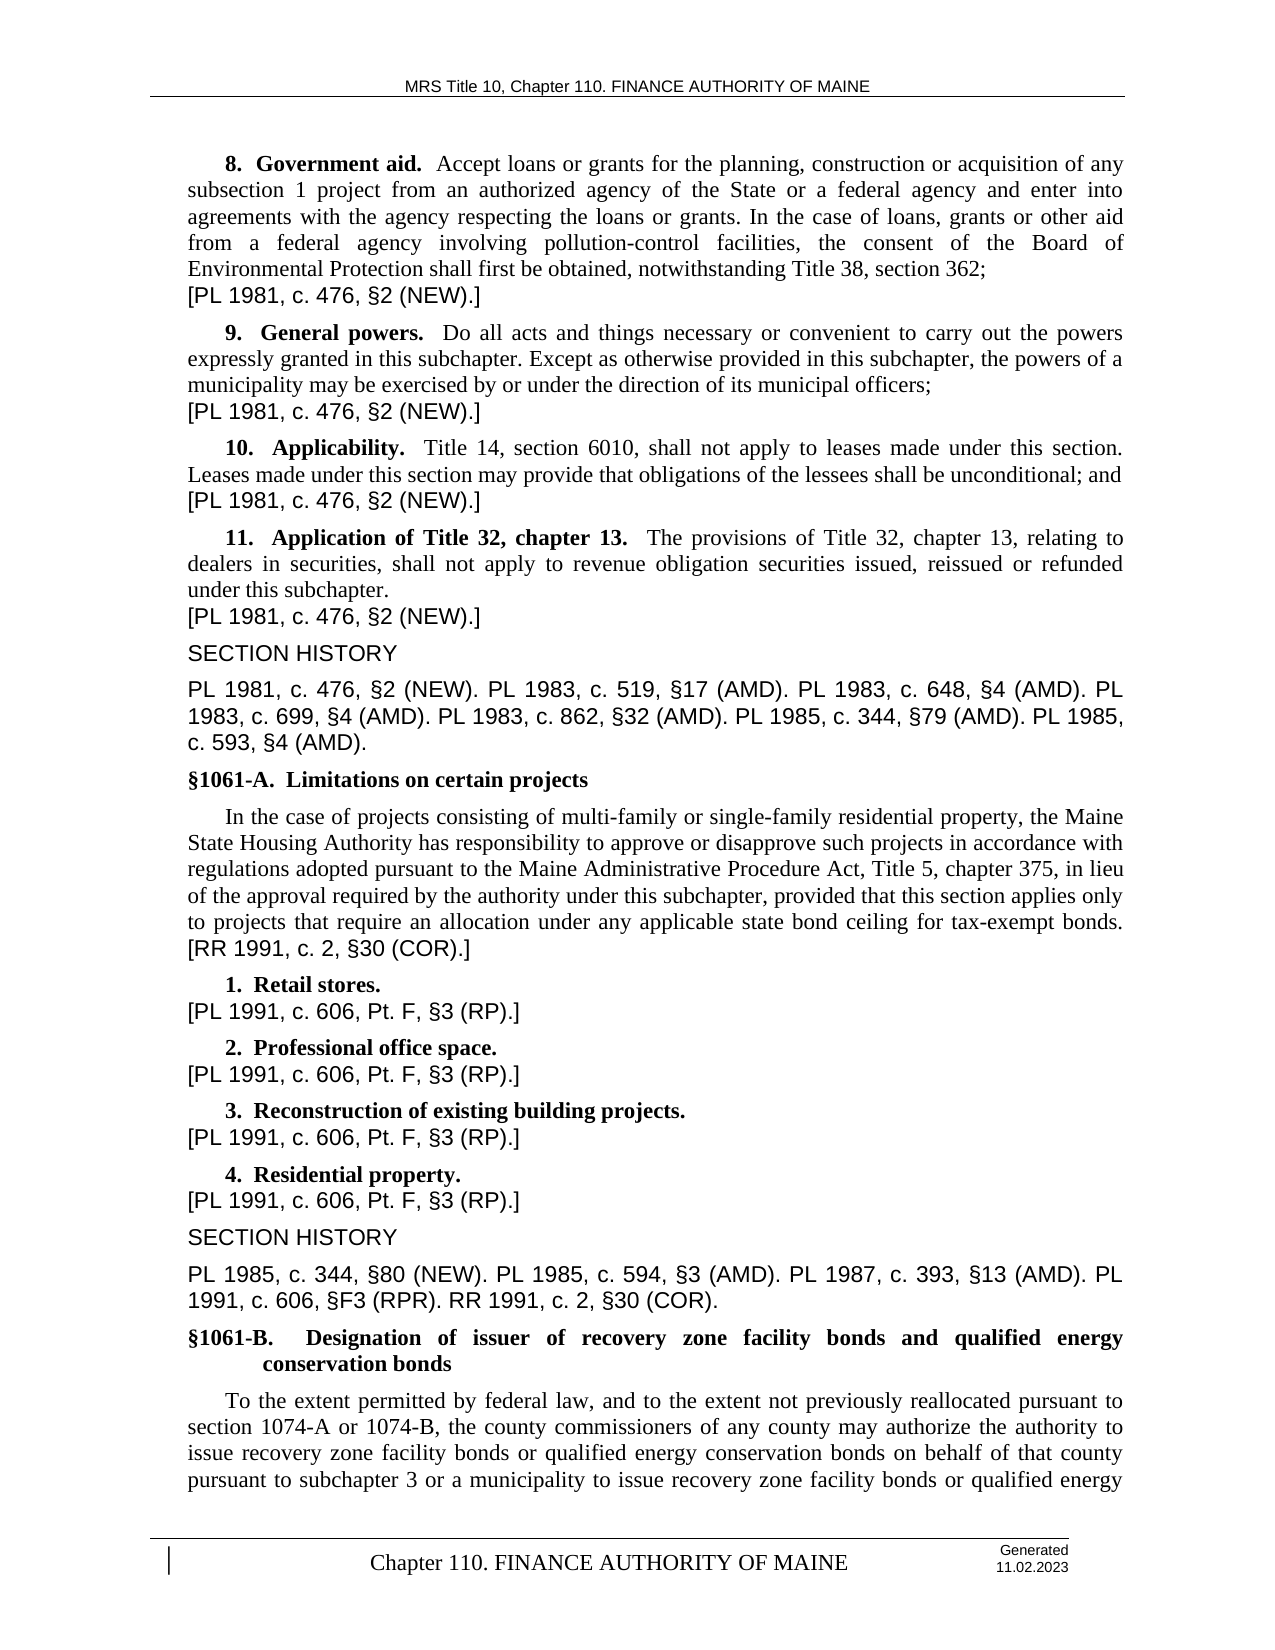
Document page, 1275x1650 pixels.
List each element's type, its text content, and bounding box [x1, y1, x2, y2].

text PL 1985, c. 344, §80 (NEW). PL 1985, c. 594, §3 (AMD). PL 1987, c. 393, §13 (AMD). PL 1991, c. 606, §F3 (RPR). RR 1991, c. 2, §30 (COR). [187, 1261, 1125, 1313]
text §1061-B. Designation of issuer of recovery zone facility bonds and qualified energy conservation bonds [187, 1324, 1125, 1376]
text 3. Reconstruction of existing building projects. [187, 1097, 1125, 1124]
text [PL 1991, c. 606, Pt. F, §3 (RP).] [187, 1124, 1125, 1150]
text 9. General powers. Do all acts and things necessary or convenient to carry out the powers expressly granted in this subchapter. Except as otherwise provided in this subchapter, the powers of a municipality may be exercised by or under the direction of its municipal officers; [187, 318, 1125, 398]
text [PL 1991, c. 606, Pt. F, §3 (RP).] [187, 1187, 1125, 1213]
text PL 1981, c. 476, §2 (NEW). PL 1983, c. 519, §17 (AMD). PL 1983, c. 648, §4 (AMD). PL 1983, c. 699, §4 (AMD). PL 1983, c. 862, §32 (AMD). PL 1985, c. 344, §79 (AMD). PL 1985, c. 593, §4 (AMD). [187, 676, 1125, 756]
text In the case of projects consisting of multi-family or single-family residential property, the Maine State Housing Authority has responsibility to approve or disapprove such projects in accordance with regulations adopted pursuant to the Maine Administrative Procedure Act, Title 5, chapter 375, in lieu of the approval required by the authority under this subchapter, provided that this section applies only to projects that require an allocation under any applicable state bond ceiling for tax-exempt bonds. [RR 1991, c. 2, §30 (COR).] [187, 803, 1125, 961]
text §1061-A. Limitations on certain projects [187, 766, 1125, 792]
text [PL 1981, c. 476, §2 (NEW).] [187, 398, 1125, 424]
text 4. Residential property. [187, 1161, 1125, 1187]
text 11. Application of Title 32, chapter 13. The provisions of Title 32, chapter 13, relating to dealers in securities, shall not apply to revenue obligation securities issued, reissued or refunded under this subchapter. [187, 524, 1125, 603]
text 8. Government aid. Accept loans or grants for the planning, construction or acquisition of any subsection 1 project from an authorized agency of the State or a federal agency and enter into agreements with the agency respecting the loans or grants. In the case of loans, grants or other aid from a federal agency involving pollution-control facilities, the consent of the Board of Environmental Protection shall first be obtained, notwithstanding Title 38, section 362; [187, 150, 1125, 282]
text [PL 1981, c. 476, §2 (NEW).] [187, 603, 1125, 629]
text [187, 1387, 1125, 1492]
text [PL 1991, c. 606, Pt. F, §3 (RP).] [187, 998, 1125, 1024]
text 2. Professional office space. [187, 1034, 1125, 1061]
text 1. Retail stores. [187, 971, 1125, 998]
text [PL 1981, c. 476, §2 (NEW).] [187, 487, 1125, 513]
text SECTION HISTORY [187, 640, 1125, 666]
text [PL 1991, c. 606, Pt. F, §3 (RP).] [187, 1061, 1125, 1087]
text [PL 1981, c. 476, §2 (NEW).] [187, 282, 1125, 308]
text 10. Applicability. Title 14, section 6010, shall not apply to leases made under this section. Leases made under this section may provide that obligations of the lessees shall be unconditional; and [187, 434, 1125, 487]
text SECTION HISTORY [187, 1224, 1125, 1250]
